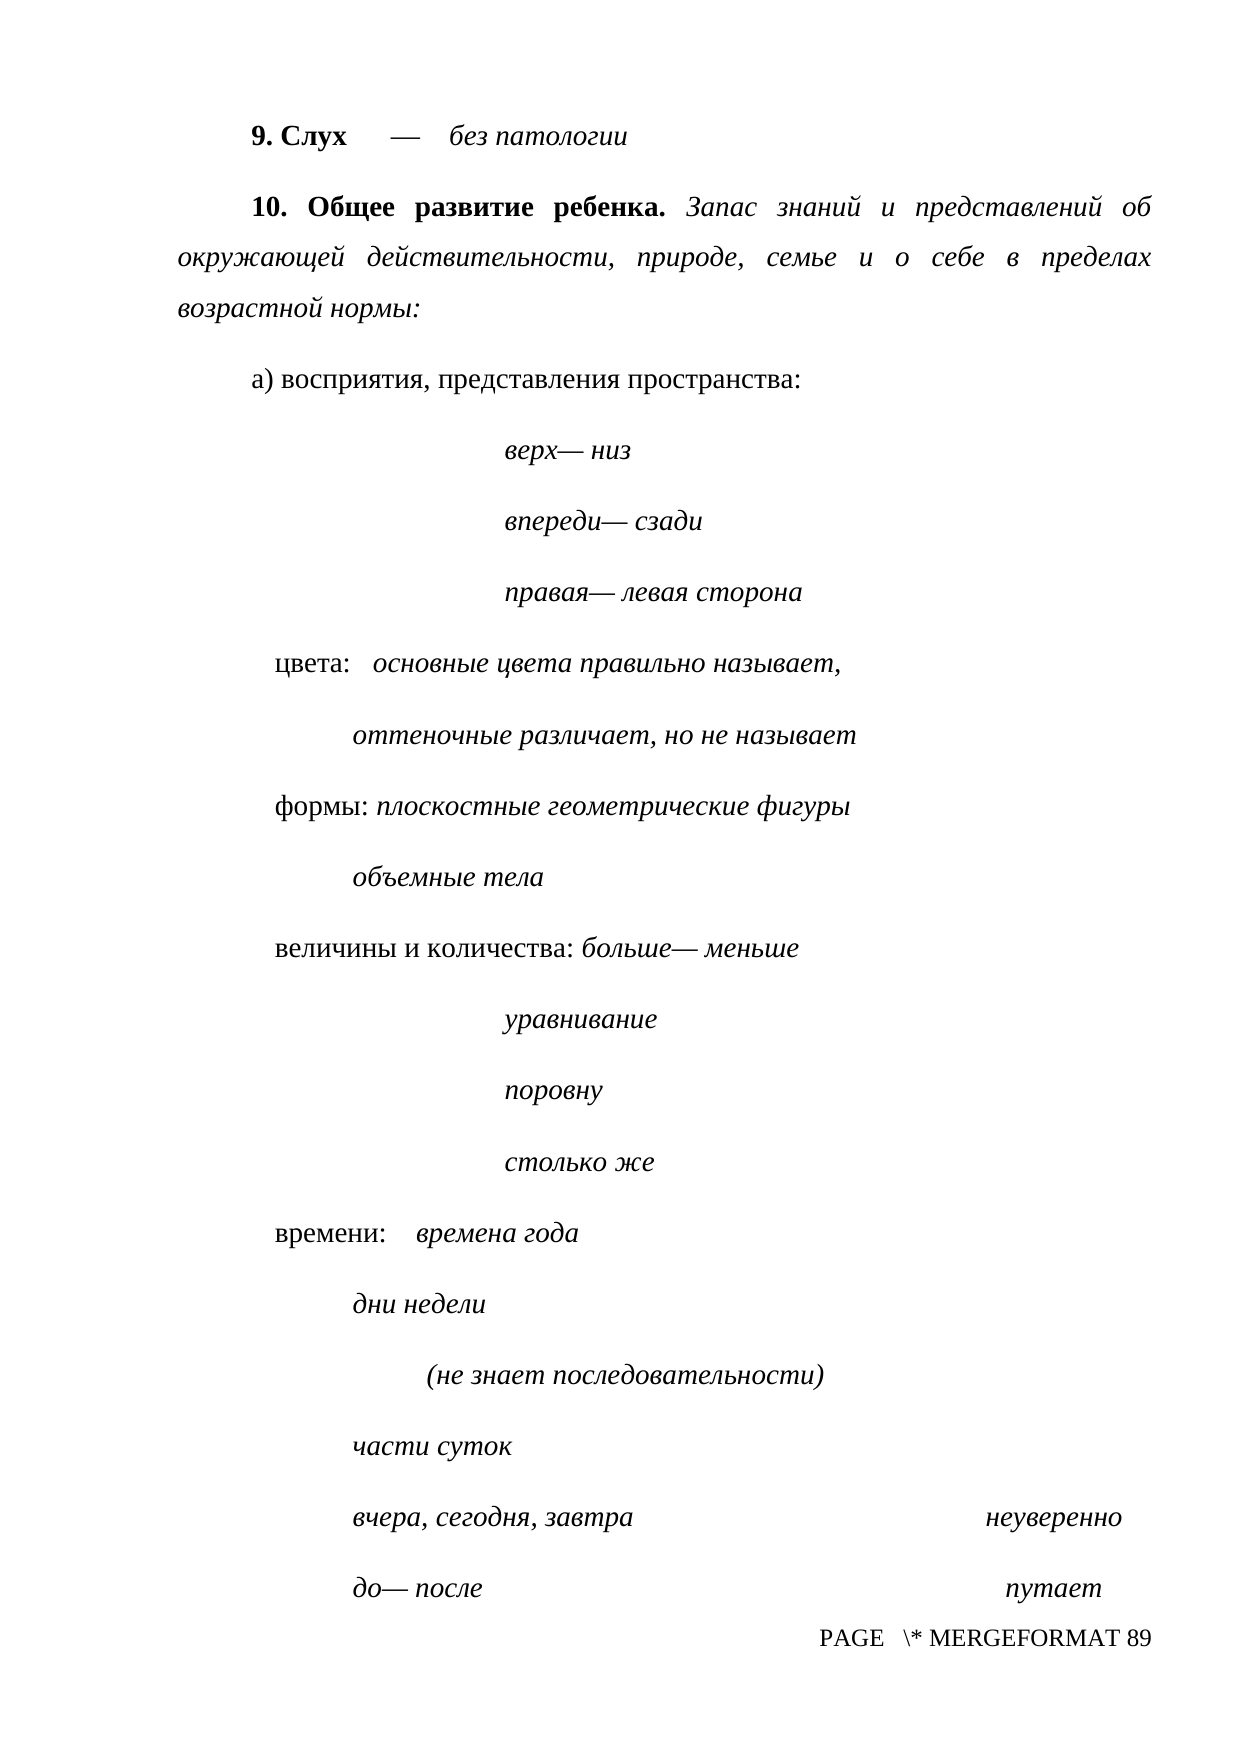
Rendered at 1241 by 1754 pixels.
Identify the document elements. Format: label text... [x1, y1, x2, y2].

text а) восприятия, представления пространства: [177, 361, 1152, 394]
text правая— левая сторона [430, 574, 1152, 608]
text 9. Слух — без патологии [177, 118, 1152, 152]
text уравнивание [430, 1001, 1152, 1035]
text (не знает последовательности) [352, 1357, 1152, 1391]
text дни недели [177, 1286, 1152, 1319]
text верх— низ [430, 432, 1152, 466]
text вчера, сегодня, завтра неуверенно [177, 1499, 1152, 1533]
text цвета: основные цвета правильно называет, [177, 646, 1152, 679]
text части суток [177, 1428, 1152, 1462]
text 10. Общее развитие ребенка. Запас знаний и представлений об окружающей действительности, природе, семье и о себе в пределах возрастной нормы: [177, 189, 1152, 323]
text впереди— сзади [430, 503, 1152, 537]
text оттеночные различает, но не называет [177, 717, 1152, 750]
text времени: времена года [177, 1215, 1152, 1248]
text столько же [430, 1144, 1152, 1177]
text объемные тела [177, 859, 1152, 893]
text поровну [430, 1072, 1152, 1106]
text формы: плоскостные геометрические фигуры [177, 788, 1152, 821]
text величины и количества: больше— меньше [177, 930, 1152, 964]
text до— после путает [177, 1571, 1152, 1604]
